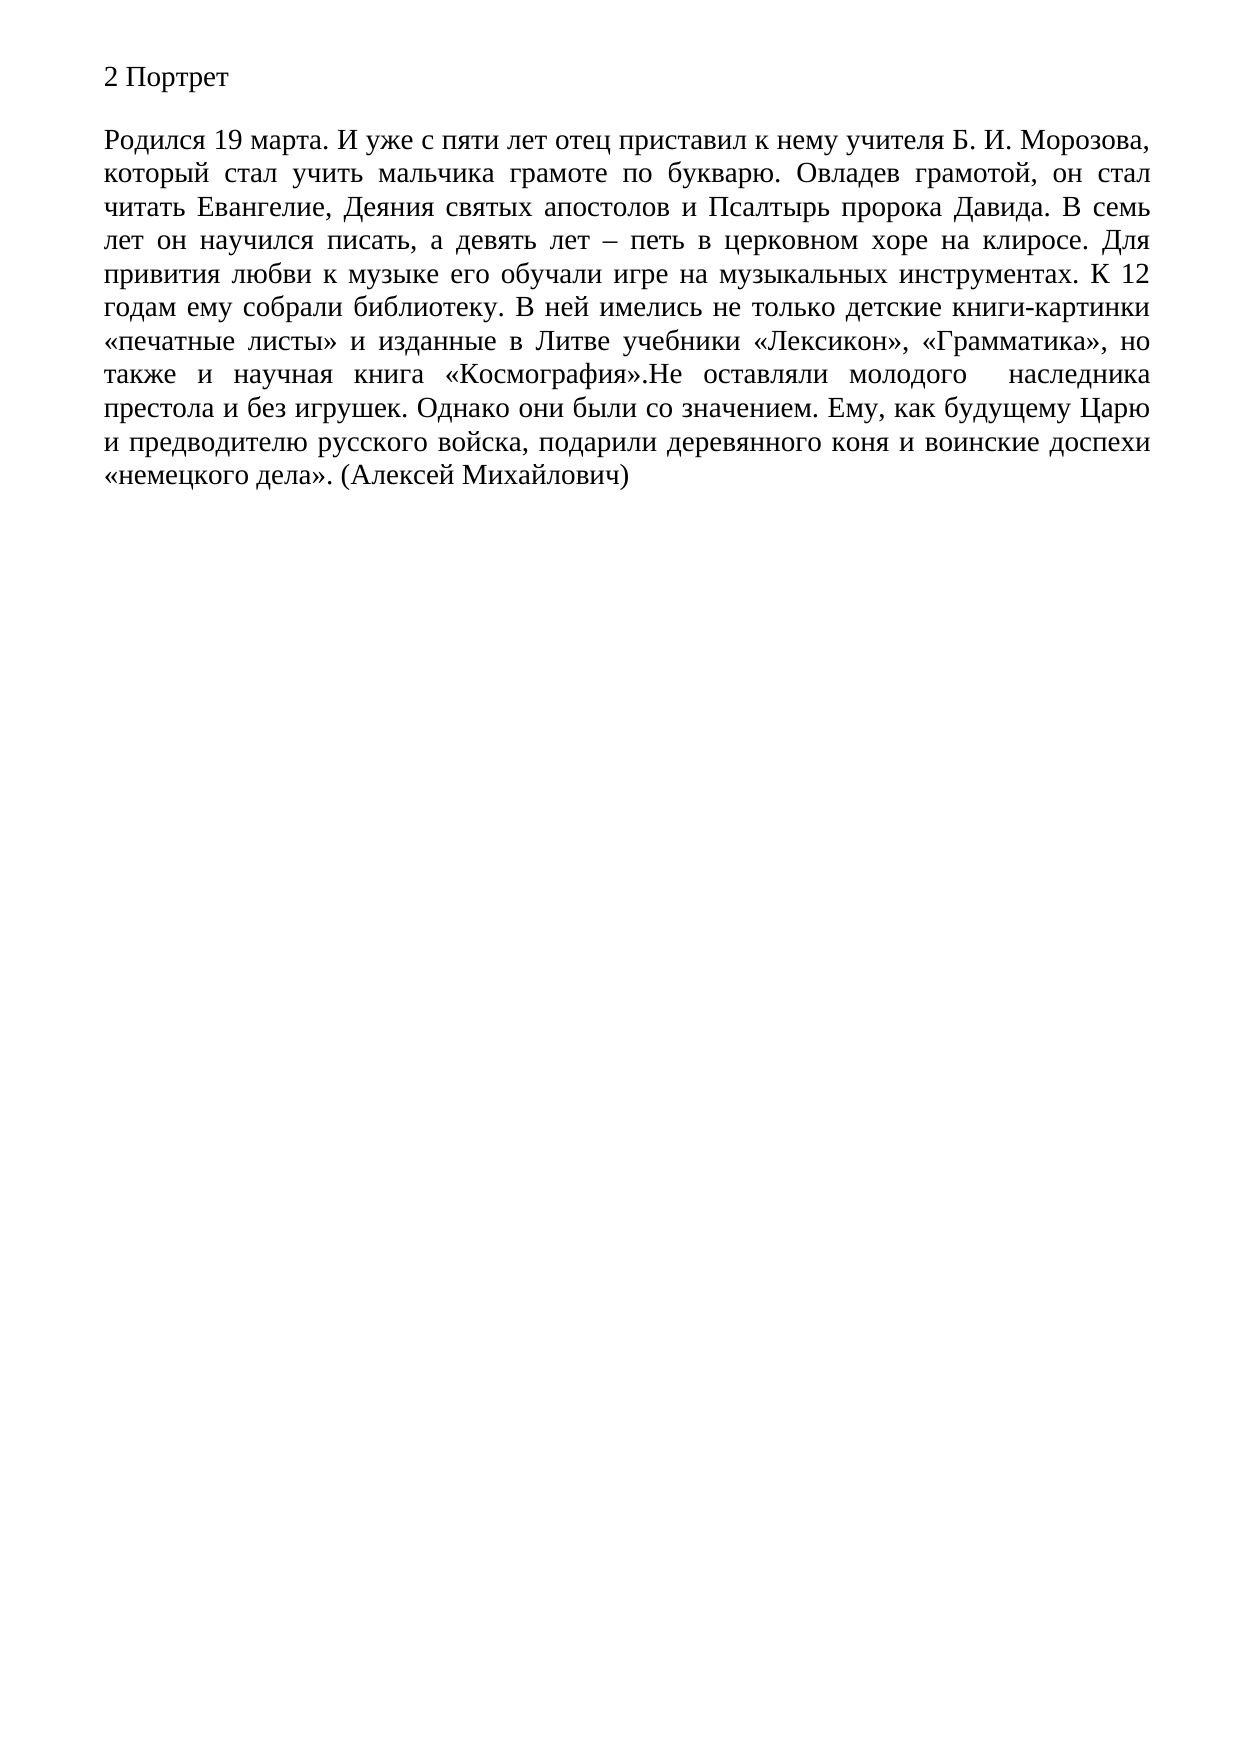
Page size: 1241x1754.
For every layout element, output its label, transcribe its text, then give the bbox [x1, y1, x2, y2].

text 2 Портрет [103, 59, 1152, 93]
text Родился 19 марта. И уже с пяти лет отец приставил к нему учителя Б. И. Морозова, который стал учить мальчика грамоте по букварю. Овладев грамотой, он стал читать Евангелие, Деяния святых апостолов и Псалтырь пророка Давида. В семь лет он научился писать, а девять лет – петь в церковном хоре на клиросе. Для привития любви к музыке его обучали игре на музыкальных инструментах. К 12 годам ему собрали библиотеку. В ней имелись не только детские книги-картинки «печатные листы» и изданные в Литве учебники «Лексикон», «Грамматика», но также и научная книга «Космография».Не оставляли молодого наследника престола и без игрушек. Однако они были со значением. Ему, как будущему Царю и предводителю русского войска, подарили деревянного коня и воинские доспехи «немецкого дела». (Алексей Михайлович) [103, 122, 1152, 491]
